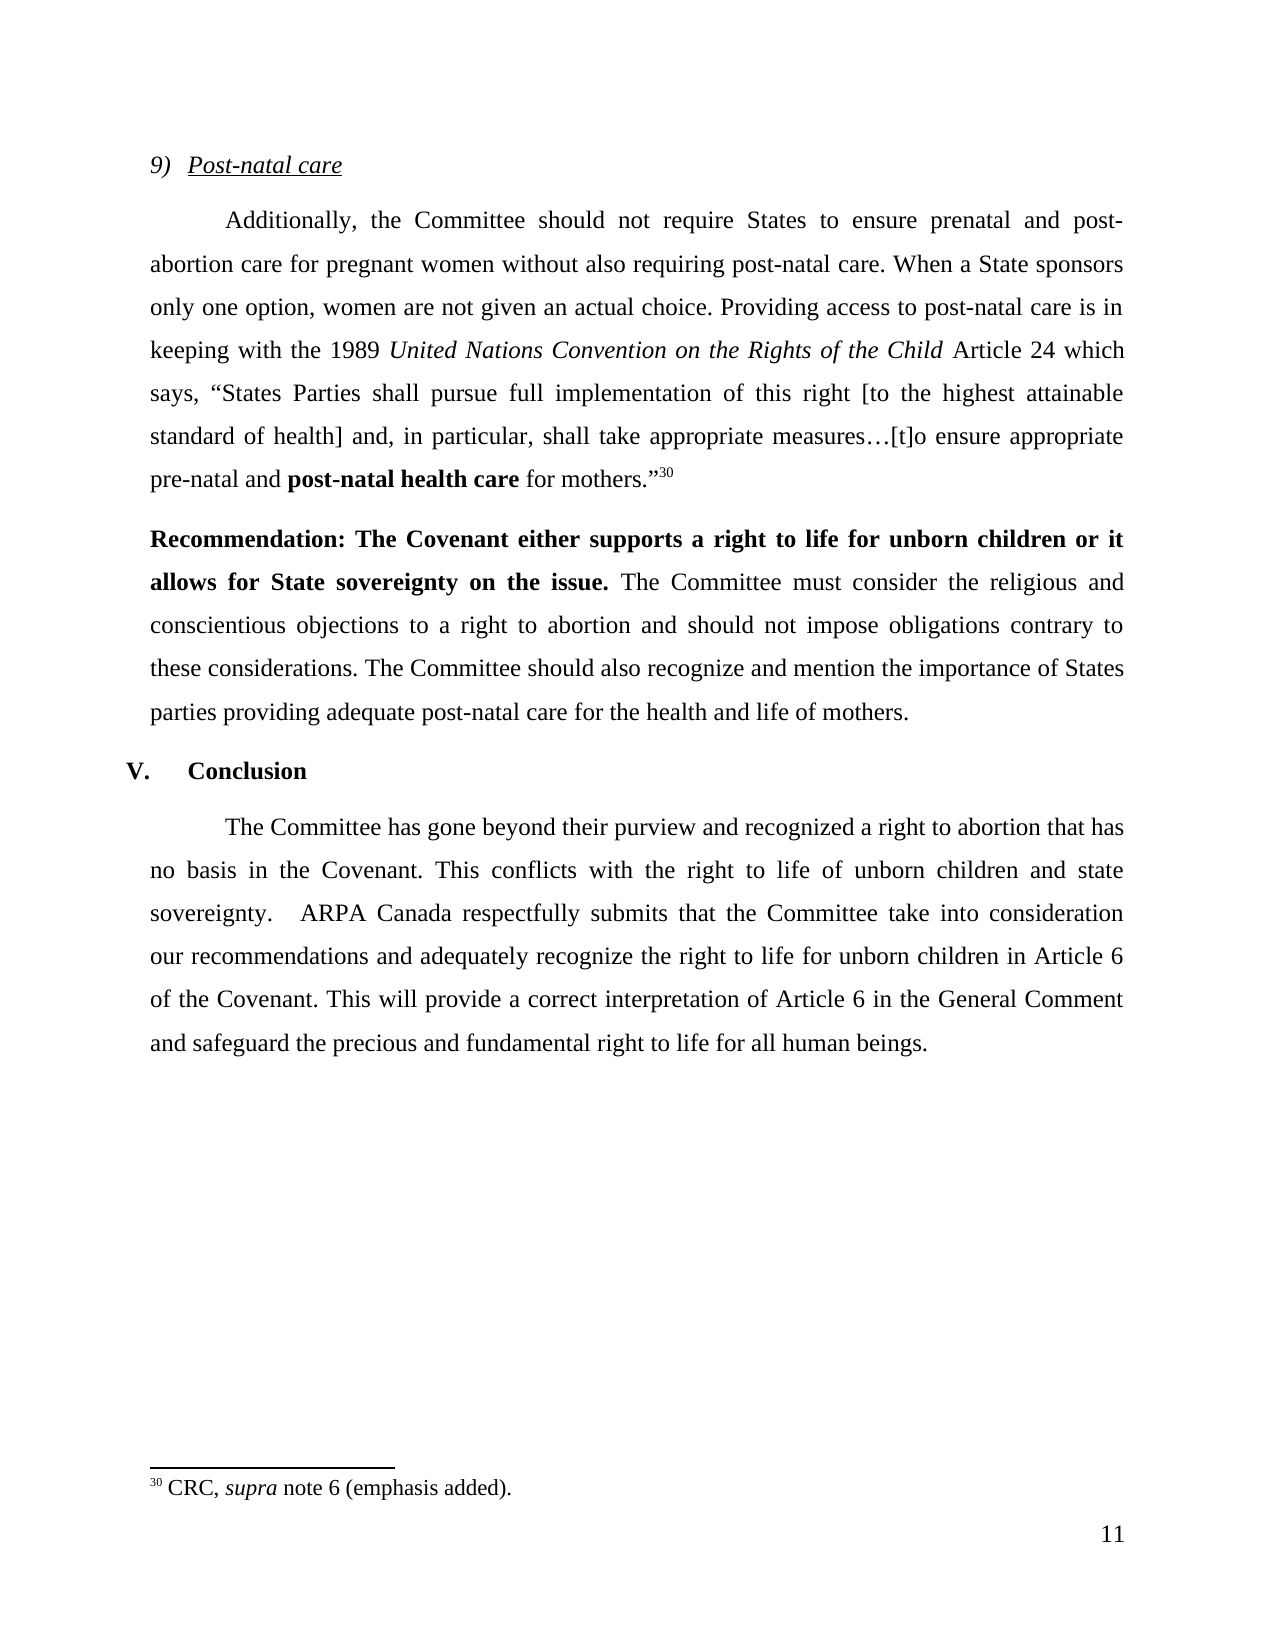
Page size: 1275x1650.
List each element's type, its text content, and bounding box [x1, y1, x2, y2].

subtitle Post-natal care [150, 150, 1125, 179]
subtitle Conclusion [150, 756, 1125, 785]
text The Committee has gone beyond their purview and recognized a right to abortion that has no basis in the Covenant. This conflicts with the right to life of unborn children and state sovereignty. ARPA Canada respectfully submits that the Committee take into consideration our recommendations and adequately recognize the right to life for unborn children in Article 6 of the Covenant. This will provide a correct interpretation of Article 6 in the General Comment and safeguard the precious and fundamental right to life for all human beings. [150, 812, 1125, 1056]
text Recommendation: The Covenant either supports a right to life for unborn children or it allows for State sovereignty on the issue. The Committee must consider the religious and conscientious objections to a right to abortion and should not impose obligations contrary to these considerations. The Committee should also recognize and mention the importance of States parties providing adequate post-natal care for the health and life of mothers. [150, 524, 1125, 725]
text Additionally, the Committee should not require States to ensure prenatal and post-abortion care for pregnant women without also requiring post-natal care. When a State sponsors only one option, women are not given an actual choice. Providing access to post-natal care is in keeping with the 1989 United Nations Convention on the Rights of the Child Article 24 which says, “States Parties shall pursue full implementation of this right [to the highest attainable standard of health] and, in particular, shall take appropriate measures…[t]o ensure appropriate pre-natal and post-natal health care for mothers.” [150, 206, 1125, 493]
